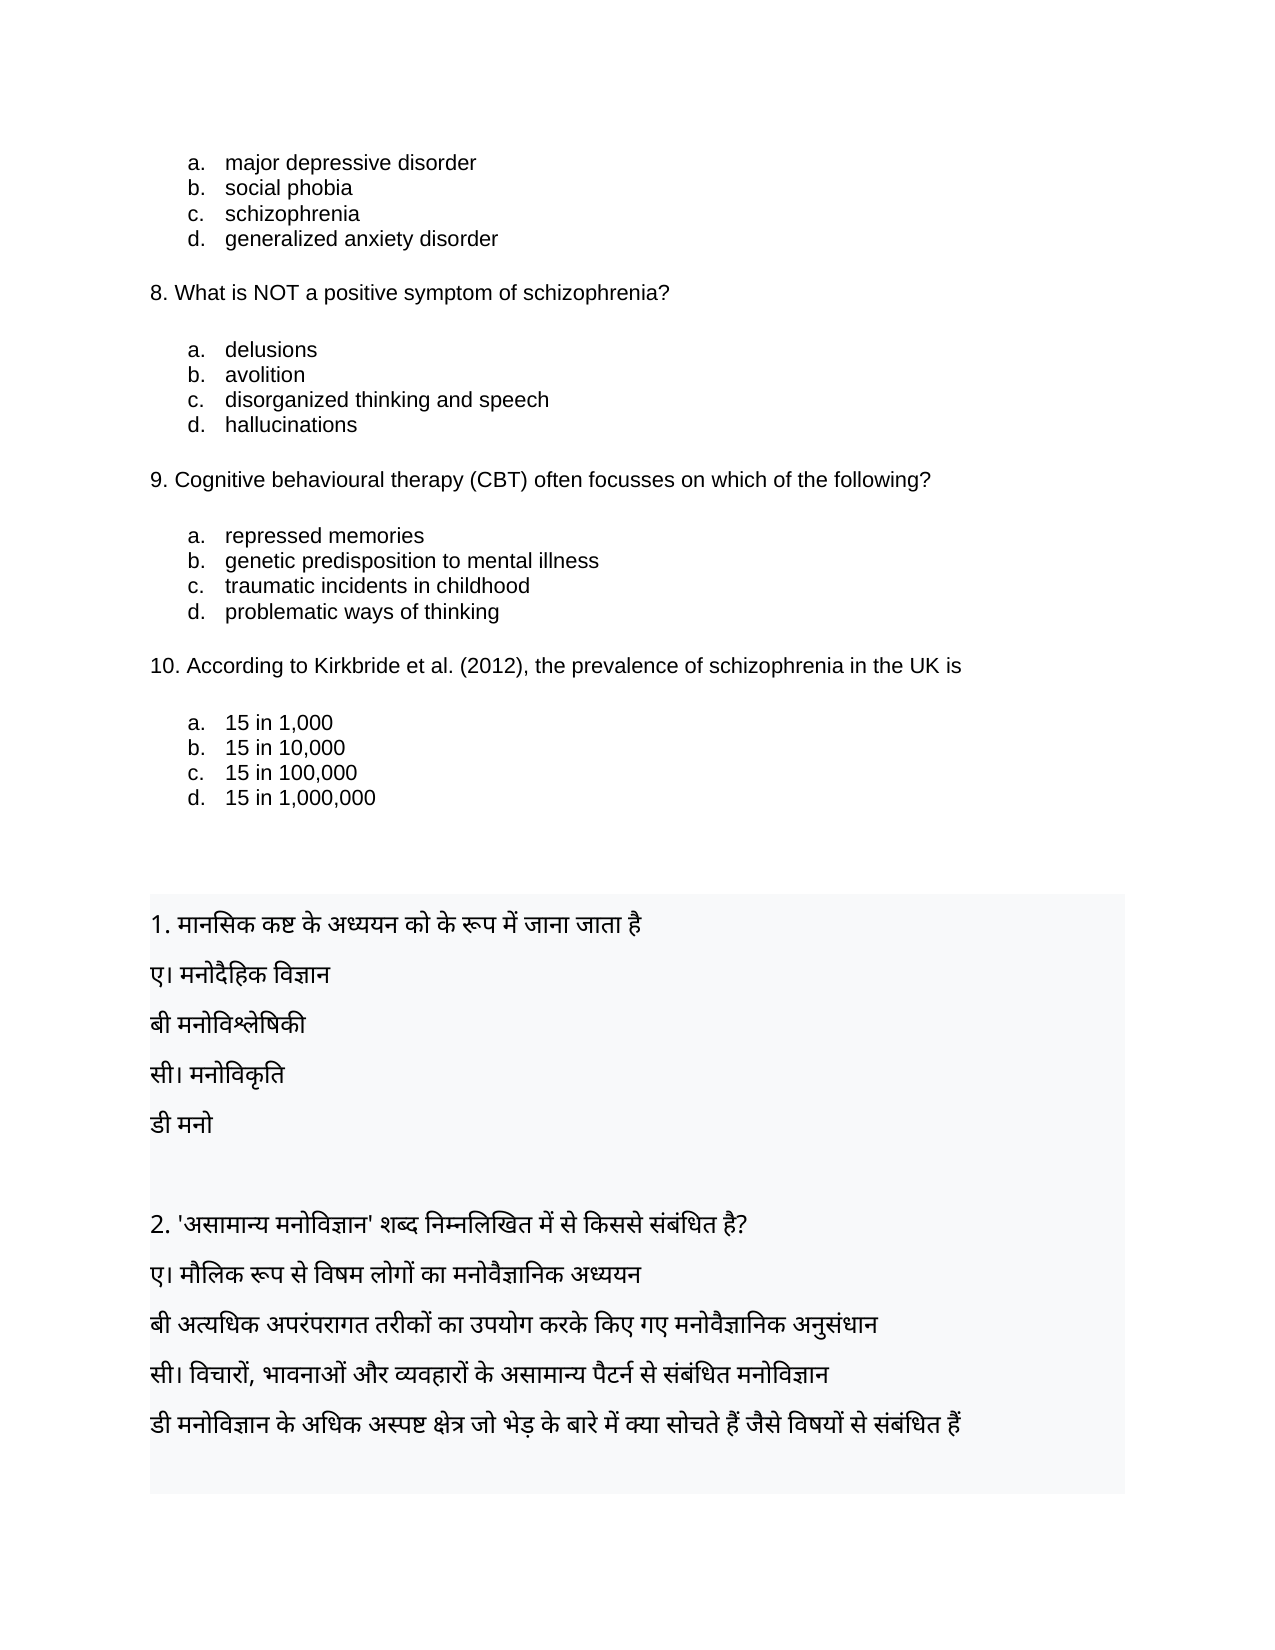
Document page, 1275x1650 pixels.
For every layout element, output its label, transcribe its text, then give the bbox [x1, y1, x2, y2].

text 10. According to Kirkbride et al. (2012), the prevalence of schizophrenia in the UK is [150, 653, 1125, 678]
text बी मनोविश्लेषिकी [150, 994, 1125, 1044]
text 8. What is NOT a positive symptom of schizophrenia? [150, 280, 1125, 305]
list 15 in 10,000 [187, 734, 1125, 760]
text बी अत्यधिक अपरंपरागत तरीकों का उपयोग करके किए गए मनोवैज्ञानिक अनुसंधान [150, 1294, 1125, 1344]
list avolition [187, 362, 1125, 387]
text डी मनो [150, 1094, 1125, 1144]
text ए। मौलिक रूप से विषम लोगों का मनोवैज्ञानिक अध्ययन [150, 1244, 1125, 1294]
text डी मनोविज्ञान के अधिक अस्पष्ट क्षेत्र जो भेड़ के बारे में क्या सोचते हैं जैसे विषयों से संबंधित हैं [150, 1394, 1125, 1444]
list traumatic incidents in childhood [187, 573, 1125, 598]
list generalized anxiety disorder [187, 226, 1125, 251]
list 15 in 1,000 [187, 709, 1125, 734]
list repressed memories [187, 523, 1125, 548]
list problematic ways of thinking [187, 598, 1125, 624]
text 1. मानसिक कष्ट के अध्ययन को के रूप में जाना जाता है [150, 894, 1125, 944]
text सी। विचारों, भावनाओं और व्यवहारों के असामान्य पैटर्न से संबंधित मनोविज्ञान [150, 1344, 1125, 1394]
text 2. 'असामान्य मनोविज्ञान' शब्द निम्नलिखित में से किससे संबंधित है? [150, 1194, 1125, 1244]
list delusions [187, 336, 1125, 362]
text सी। मनोविकृति [150, 1044, 1125, 1094]
list 15 in 1,000,000 [187, 785, 1125, 810]
list schizophrenia [187, 200, 1125, 226]
text 9. Cognitive behavioural therapy (CBT) often focusses on which of the following? [150, 466, 1125, 492]
text ए। मनोदैहिक विज्ञान [150, 944, 1125, 994]
list social phobia [187, 175, 1125, 200]
list major depressive disorder [187, 150, 1125, 175]
list genetic predisposition to mental illness [187, 548, 1125, 573]
list 15 in 100,000 [187, 760, 1125, 785]
list disorganized thinking and speech [187, 387, 1125, 412]
list hallucinations [187, 412, 1125, 437]
